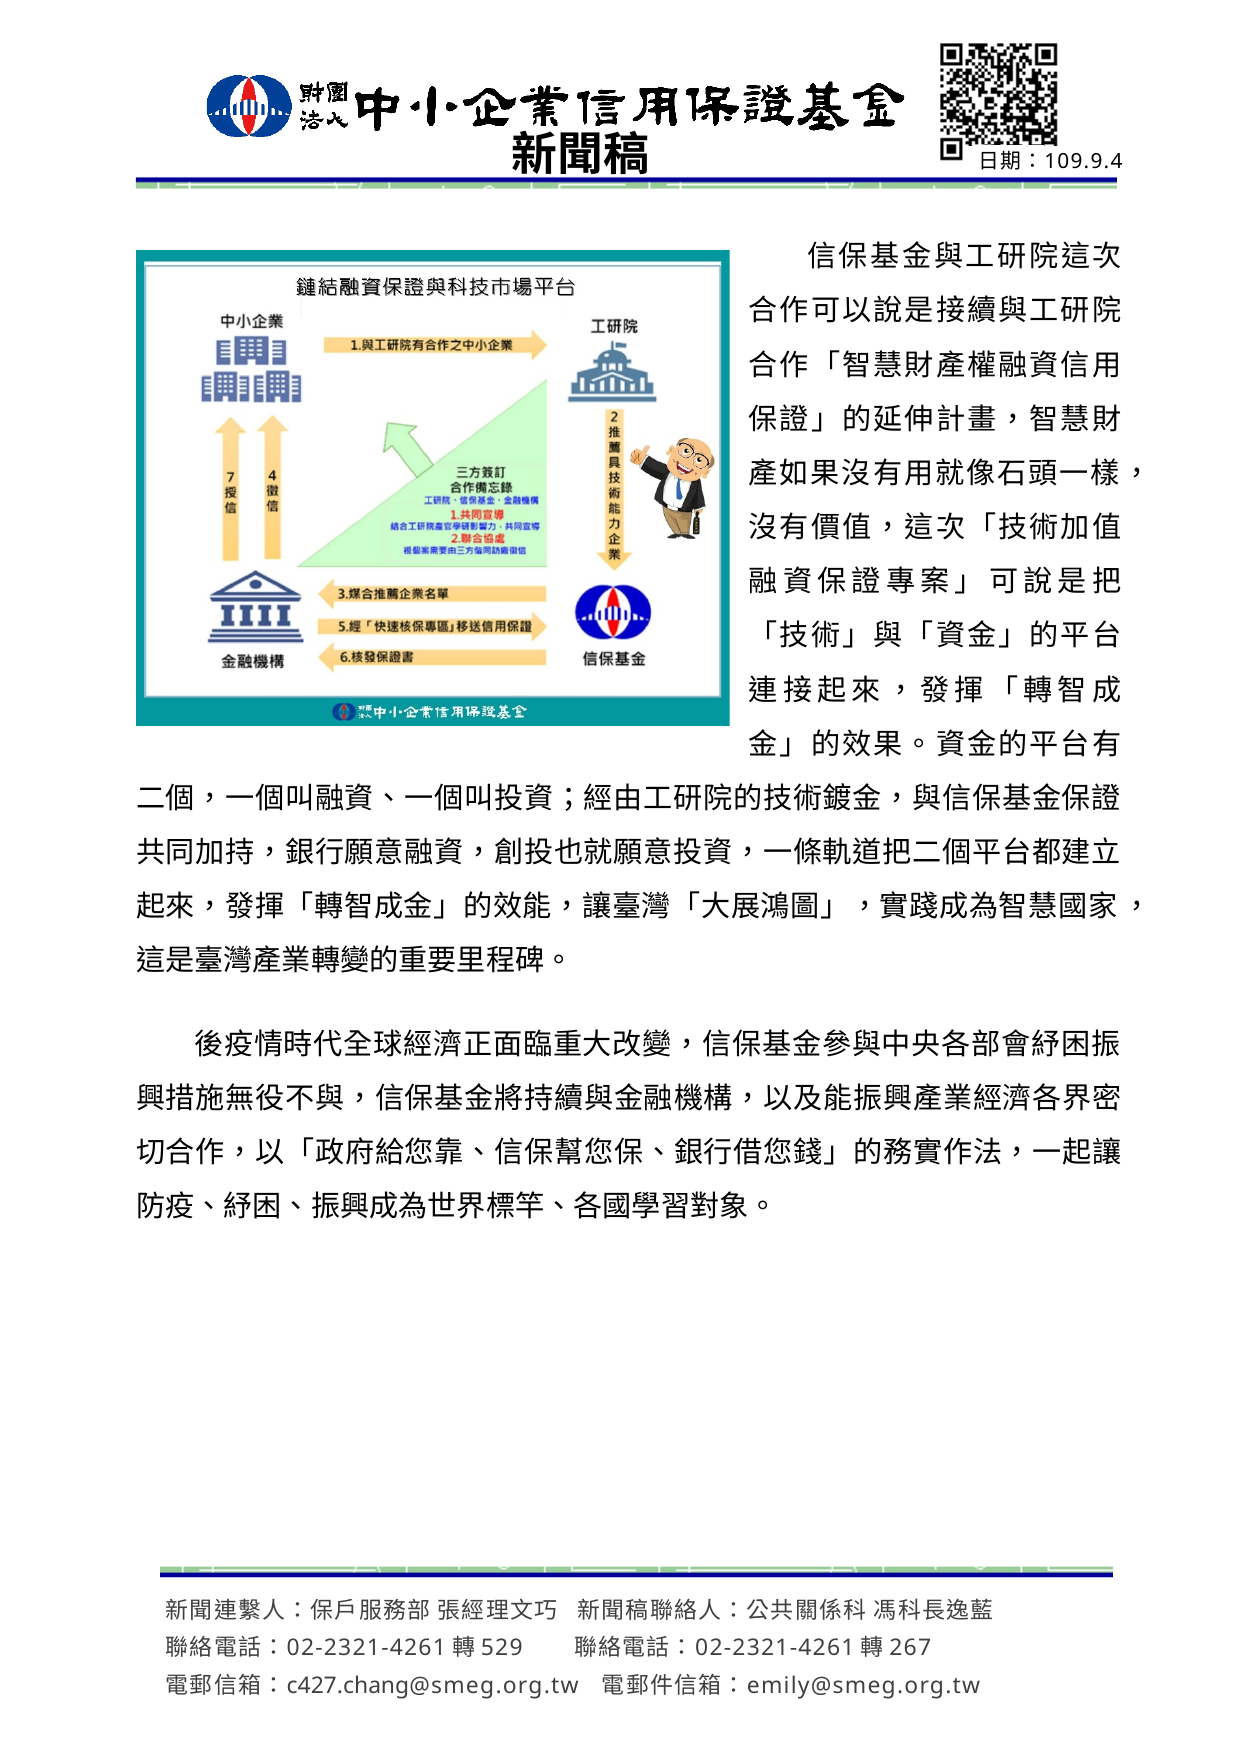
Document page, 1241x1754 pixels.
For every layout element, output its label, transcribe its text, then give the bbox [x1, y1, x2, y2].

text 後疫情時代全球經濟正面臨重大改變，信保基金參與中央各部會紓困振興措施無役不與，信保基金將持續與金融機構，以及能振興產業經濟各界密切合作，以「政府給您靠、信保幫您保、銀行借您錢」的務實作法，一起讓防疫、紓困、振興成為世界標竿、各國學習對象。 [136, 1008, 1122, 1225]
picture [136, 250, 730, 726]
picture [135, 174, 1117, 191]
picture [206, 75, 905, 137]
picture [928, 31, 1070, 173]
picture [160, 1565, 1113, 1581]
